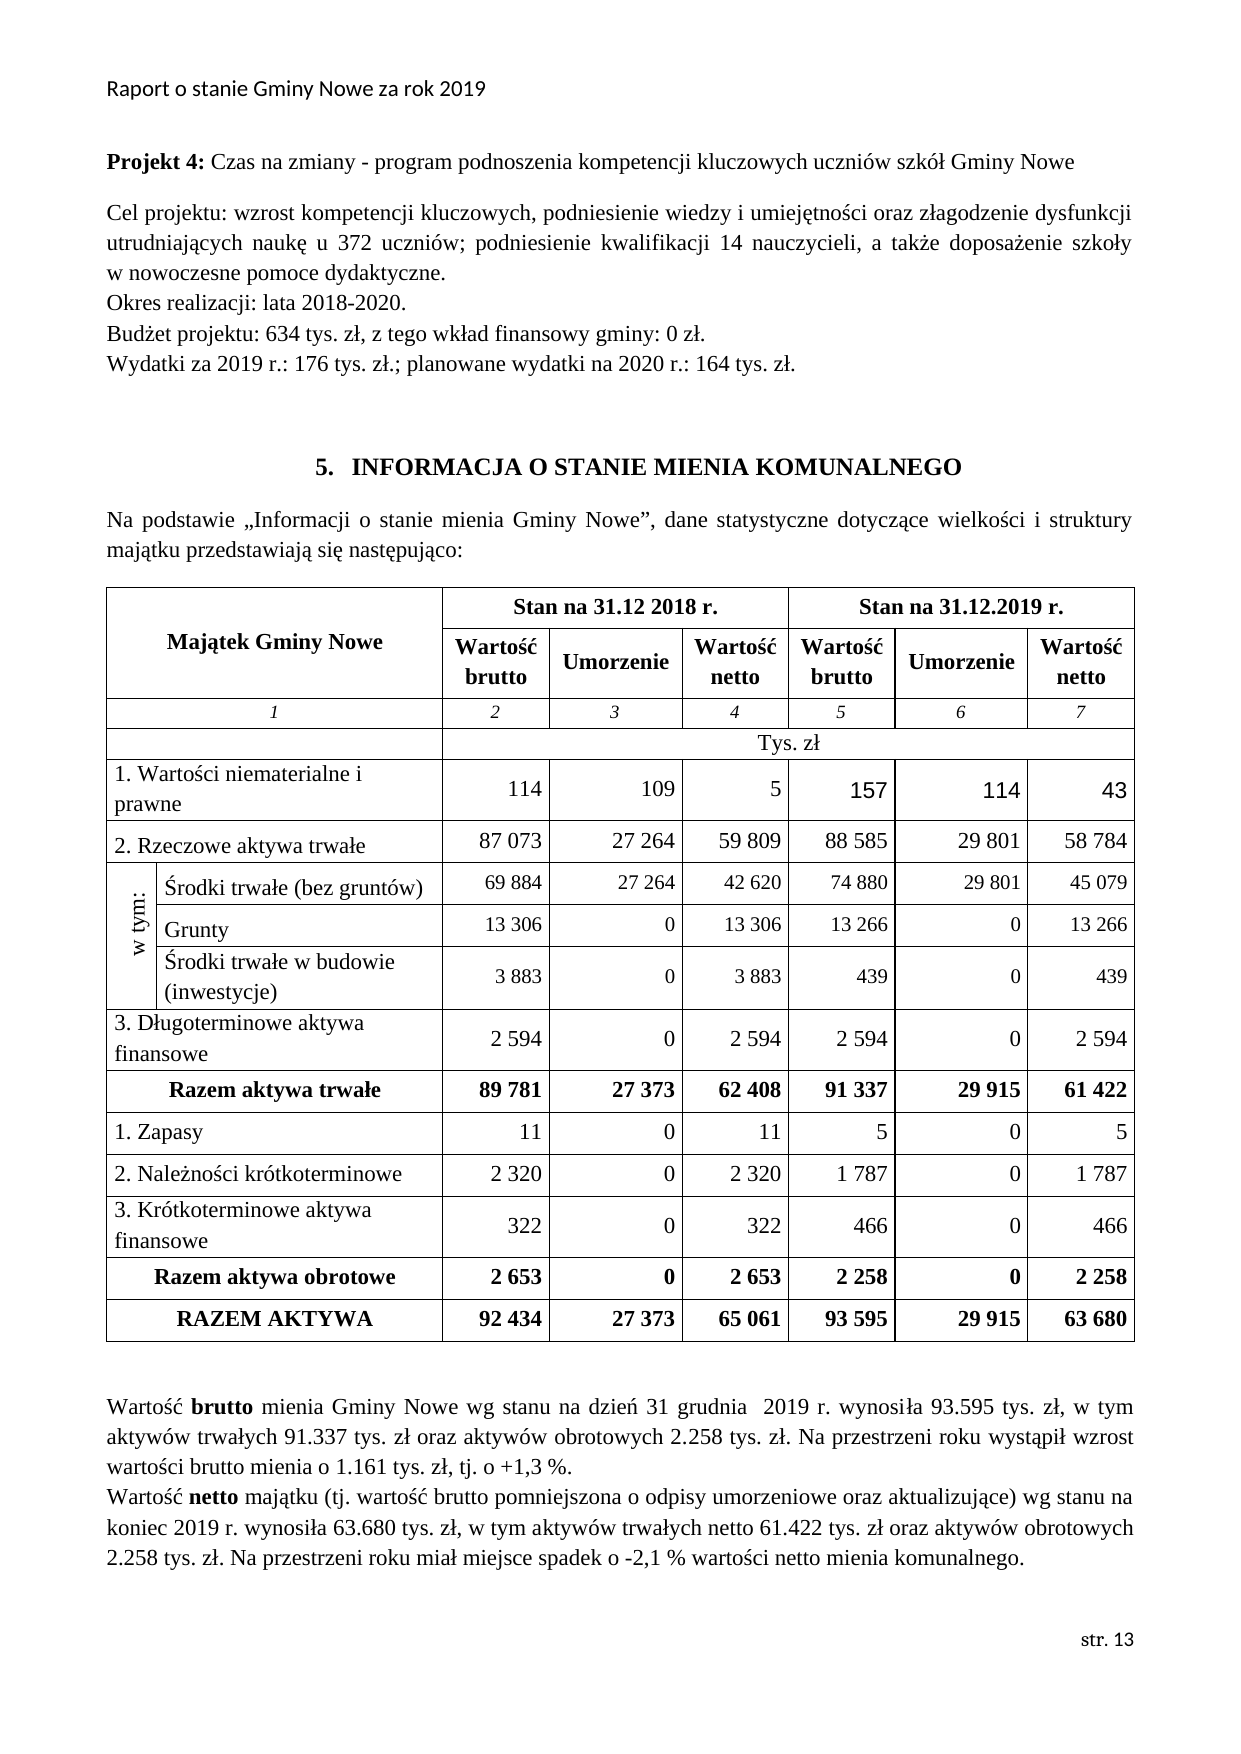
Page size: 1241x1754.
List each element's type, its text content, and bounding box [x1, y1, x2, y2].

table_cell 74 880 [789, 863, 894, 904]
table_cell 5 [683, 760, 788, 820]
table_cell 2 320 [443, 1155, 549, 1196]
table_cell Razem aktywa trwałe [107, 1071, 442, 1112]
table_cell RAZEM AKTYWA [107, 1300, 442, 1341]
table_cell Umorzenie [896, 629, 1027, 698]
table_cell 29 915 [896, 1071, 1027, 1112]
table_cell 27 264 [550, 863, 682, 904]
text Okres realizacji: lata 2018-2020. [106, 289, 1134, 316]
table_cell Wartość netto [683, 629, 788, 698]
table_cell 3 883 [443, 947, 549, 1008]
table_cell 11 [683, 1113, 788, 1154]
table_cell 2. Rzeczowe aktywa trwałe [107, 821, 442, 862]
table_cell 61 422 [1028, 1071, 1134, 1112]
table_cell 2 594 [1028, 1010, 1134, 1070]
text Budżet projektu: 634 tys. zł, z tego wkład finansowy gminy: 0 zł. [106, 319, 1134, 346]
table_cell 5 [789, 699, 894, 728]
table_cell Wartość brutto [789, 629, 894, 698]
table_cell 27 264 [550, 821, 682, 862]
table_cell 27 373 [550, 1300, 682, 1341]
table_cell 466 [1028, 1197, 1134, 1257]
table_cell 0 [896, 947, 1027, 1008]
table_cell 13 266 [1028, 905, 1134, 946]
table_cell 29 801 [896, 821, 1027, 862]
table_cell 5 [789, 1113, 894, 1154]
table_cell 3 [550, 699, 682, 728]
text Projekt 4: Czas na zmiany - program podnoszenia kompetencji kluczowych uczniów szkół Gminy Nowe [106, 148, 1134, 174]
table_cell 45 079 [1028, 863, 1134, 904]
text Cel projektu: wzrost kompetencji kluczowych, podniesienie wiedzy i umiejętności oraz złagodzenie dysfunkcji utrudniających naukę u 372 uczniów; podniesienie kwalifikacji 14 nauczycieli, a także doposażenie szkoły w nowoczesne pomoce dydaktyczne. [106, 199, 1134, 286]
table_cell 89 781 [443, 1071, 549, 1112]
table_cell 1. Wartości niematerialne i prawne [107, 760, 442, 820]
table_cell 27 373 [550, 1071, 682, 1112]
table_cell 0 [550, 1010, 682, 1070]
table_cell 0 [896, 1155, 1027, 1196]
table_cell 29 801 [896, 863, 1027, 904]
table_header Majątek Gminy Nowe [107, 588, 442, 698]
table_cell Środki trwałe (bez gruntów) [157, 863, 442, 904]
text Wartość netto majątku (tj. wartość brutto pomniejszona o odpisy umorzeniowe oraz aktualizujące) wg stanu na koniec 2019 r. wynosiła 63.680 tys. zł, w tym aktywów trwałych netto 61.422 tys. zł oraz aktywów obrotowych 2.258 tys. zł. Na przestrzeni roku miał miejsce spadek o -2,1 % wartości netto mienia komunalnego. [106, 1483, 1134, 1570]
table_cell 1 787 [789, 1155, 894, 1196]
table_cell 439 [789, 947, 894, 1008]
table_cell 466 [789, 1197, 894, 1257]
table_cell 0 [550, 1197, 682, 1257]
table_cell 2 594 [683, 1010, 788, 1070]
table_cell 157 [789, 760, 894, 820]
table_cell 93 595 [789, 1300, 894, 1341]
table_cell 13 306 [443, 905, 549, 946]
table_cell 88 585 [789, 821, 894, 862]
text Wydatki za 2019 r.: 176 tys. zł.; planowane wydatki na 2020 r.: 164 tys. zł. [106, 350, 1134, 376]
table_cell 114 [443, 760, 549, 820]
table_cell 2 258 [789, 1258, 894, 1299]
table_cell 3 883 [683, 947, 788, 1008]
table_cell Wartość netto [1028, 629, 1134, 698]
table_cell 0 [550, 947, 682, 1008]
table_cell 87 073 [443, 821, 549, 862]
table_cell 2. Należności krótkoterminowe [107, 1155, 442, 1196]
table_cell 69 884 [443, 863, 549, 904]
text 5. INFORMACJA O STANIE MIENIA KOMUNALNEGO [144, 452, 1134, 481]
table_cell 3. Długoterminowe aktywa finansowe [107, 1010, 442, 1070]
table_cell 3. Krótkoterminowe aktywa finansowe [107, 1197, 442, 1257]
table_cell 0 [896, 1010, 1027, 1070]
table_cell 92 434 [443, 1300, 549, 1341]
table_cell 0 [550, 1155, 682, 1196]
table_cell 59 809 [683, 821, 788, 862]
table_cell 2 594 [443, 1010, 549, 1070]
table_cell 2 653 [683, 1258, 788, 1299]
table_cell 13 306 [683, 905, 788, 946]
table_cell Razem aktywa obrotowe [107, 1258, 442, 1299]
table_cell 109 [550, 760, 682, 820]
text Na podstawie „Informacji o stanie mienia Gminy Nowe”, dane statystyczne dotyczące wielkości i struktury majątku przedstawiają się następująco: [106, 506, 1134, 562]
table_cell 1 787 [1028, 1155, 1134, 1196]
table_cell Umorzenie [550, 629, 682, 698]
table_cell 13 266 [789, 905, 894, 946]
table_cell 43 [1028, 760, 1134, 820]
table_cell 58 784 [1028, 821, 1134, 862]
table_cell 0 [896, 1113, 1027, 1154]
text Wartość brutto mienia Gminy Nowe wg stanu na dzień 31 grudnia 2019 r. wynosiła 93.595 tys. zł, w tym aktywów trwałych 91.337 tys. zł oraz aktywów obrotowych 2.258 tys. zł. Na przestrzeni roku wystąpił wzrost wartości brutto mienia o 1.161 tys. zł, tj. o +1,3 %. [106, 1393, 1134, 1479]
table_cell [107, 729, 442, 759]
table_cell 5 [1028, 1113, 1134, 1154]
table_cell 11 [443, 1113, 549, 1154]
table_cell 4 [683, 699, 788, 728]
table_cell 0 [896, 905, 1027, 946]
table_cell 0 [896, 1258, 1027, 1299]
table_cell 114 [896, 760, 1027, 820]
table_cell 1. Zapasy [107, 1113, 442, 1154]
table_cell 42 620 [683, 863, 788, 904]
table_cell 62 408 [683, 1071, 788, 1112]
table_cell 0 [550, 1258, 682, 1299]
table_cell w tym: [107, 863, 156, 1008]
table_cell Tys. zł [443, 729, 1134, 759]
table_cell 6 [896, 699, 1027, 728]
table_header Stan na 31.12 2018 r. [443, 588, 788, 628]
table_cell Wartość brutto [443, 629, 549, 698]
table_cell 322 [443, 1197, 549, 1257]
table_cell Środki trwałe w budowie (inwestycje) [157, 947, 442, 1008]
table_cell 1 [107, 699, 442, 728]
table_cell 2 594 [789, 1010, 894, 1070]
table_cell 0 [550, 905, 682, 946]
table_cell 2 [443, 699, 549, 728]
table_cell 91 337 [789, 1071, 894, 1112]
table_cell 29 915 [896, 1300, 1027, 1341]
table_cell 322 [683, 1197, 788, 1257]
table_cell 7 [1028, 699, 1134, 728]
table_cell 0 [550, 1113, 682, 1154]
table_cell Grunty [157, 905, 442, 946]
table_cell 63 680 [1028, 1300, 1134, 1341]
table_cell 2 653 [443, 1258, 549, 1299]
table_cell 439 [1028, 947, 1134, 1008]
table_cell 2 258 [1028, 1258, 1134, 1299]
table_cell 65 061 [683, 1300, 788, 1341]
table_cell 2 320 [683, 1155, 788, 1196]
table_header Stan na 31.12.2019 r. [789, 588, 1134, 628]
table_cell 0 [896, 1197, 1027, 1257]
